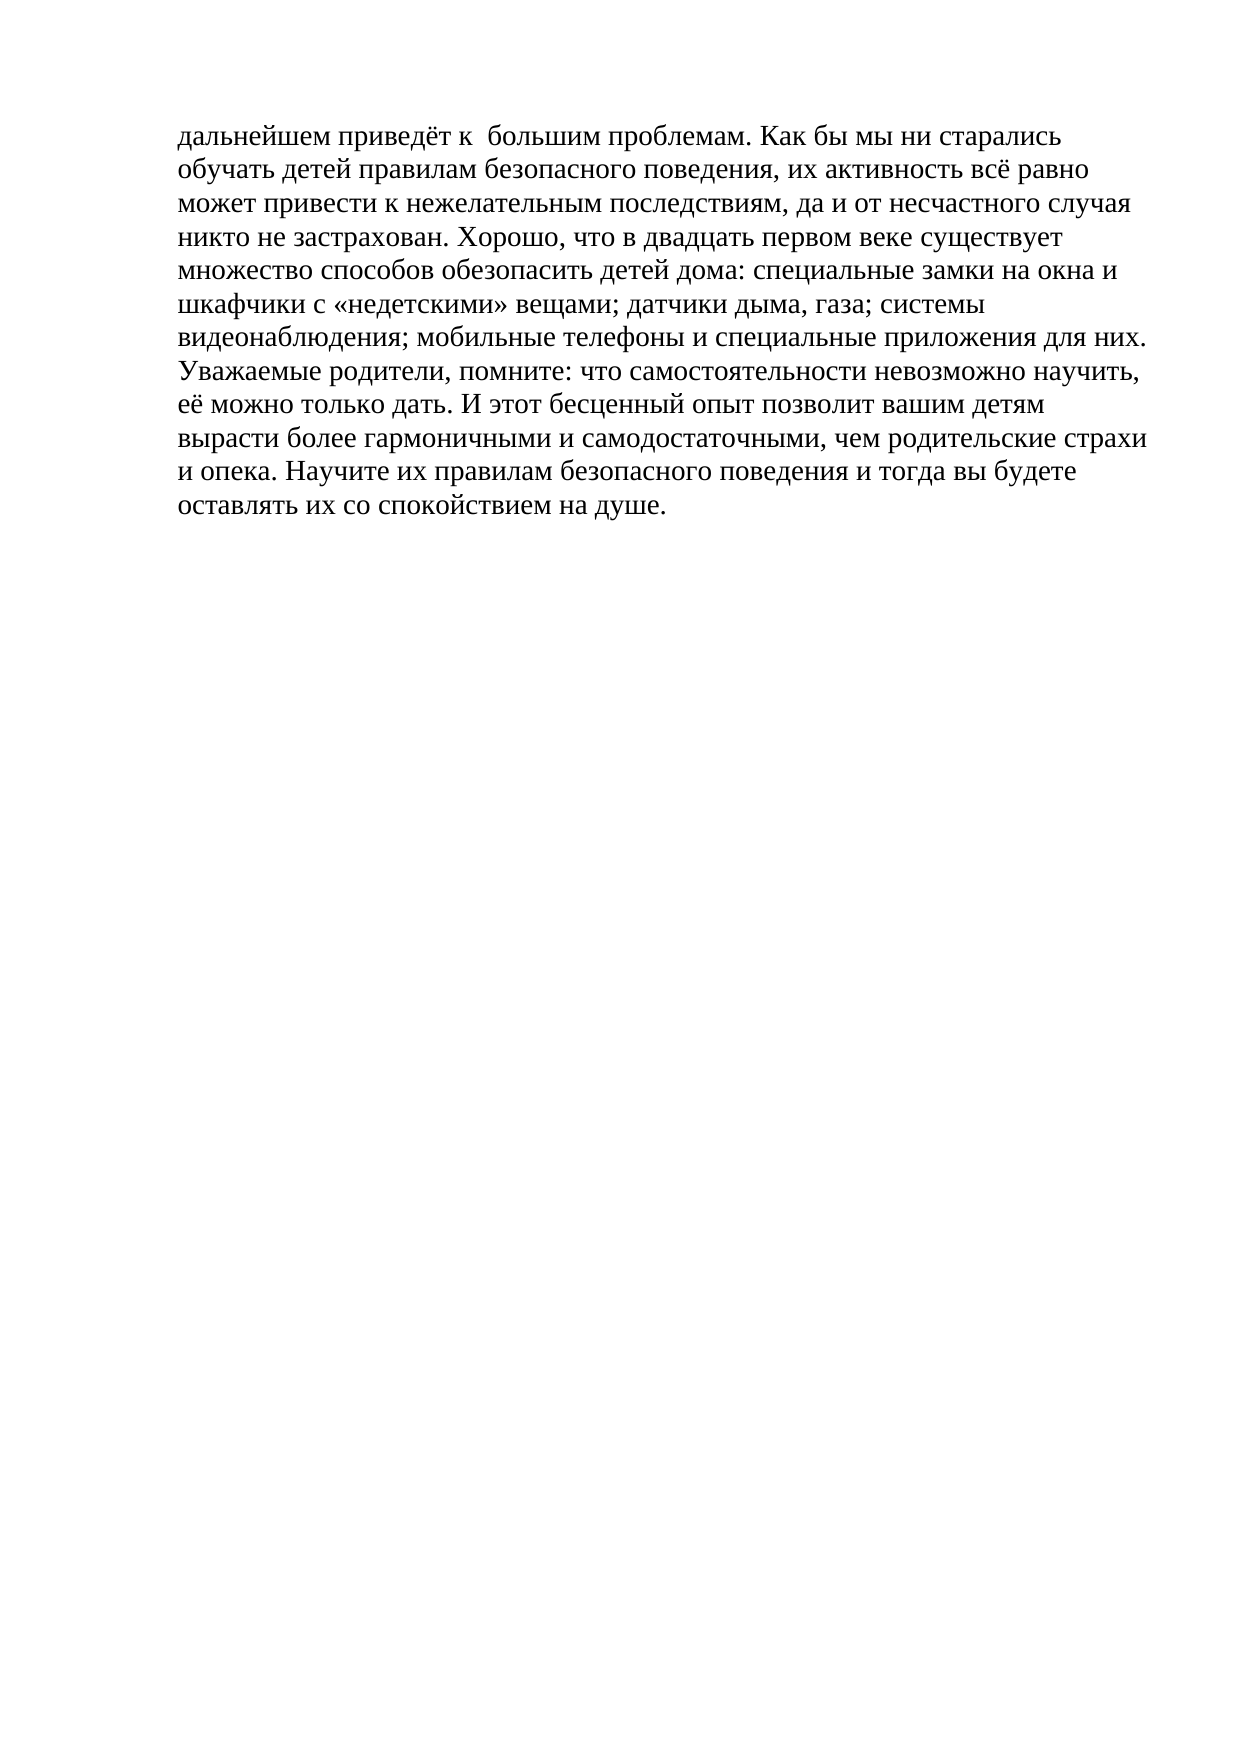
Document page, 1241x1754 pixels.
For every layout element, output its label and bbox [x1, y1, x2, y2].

text [177, 118, 1152, 521]
